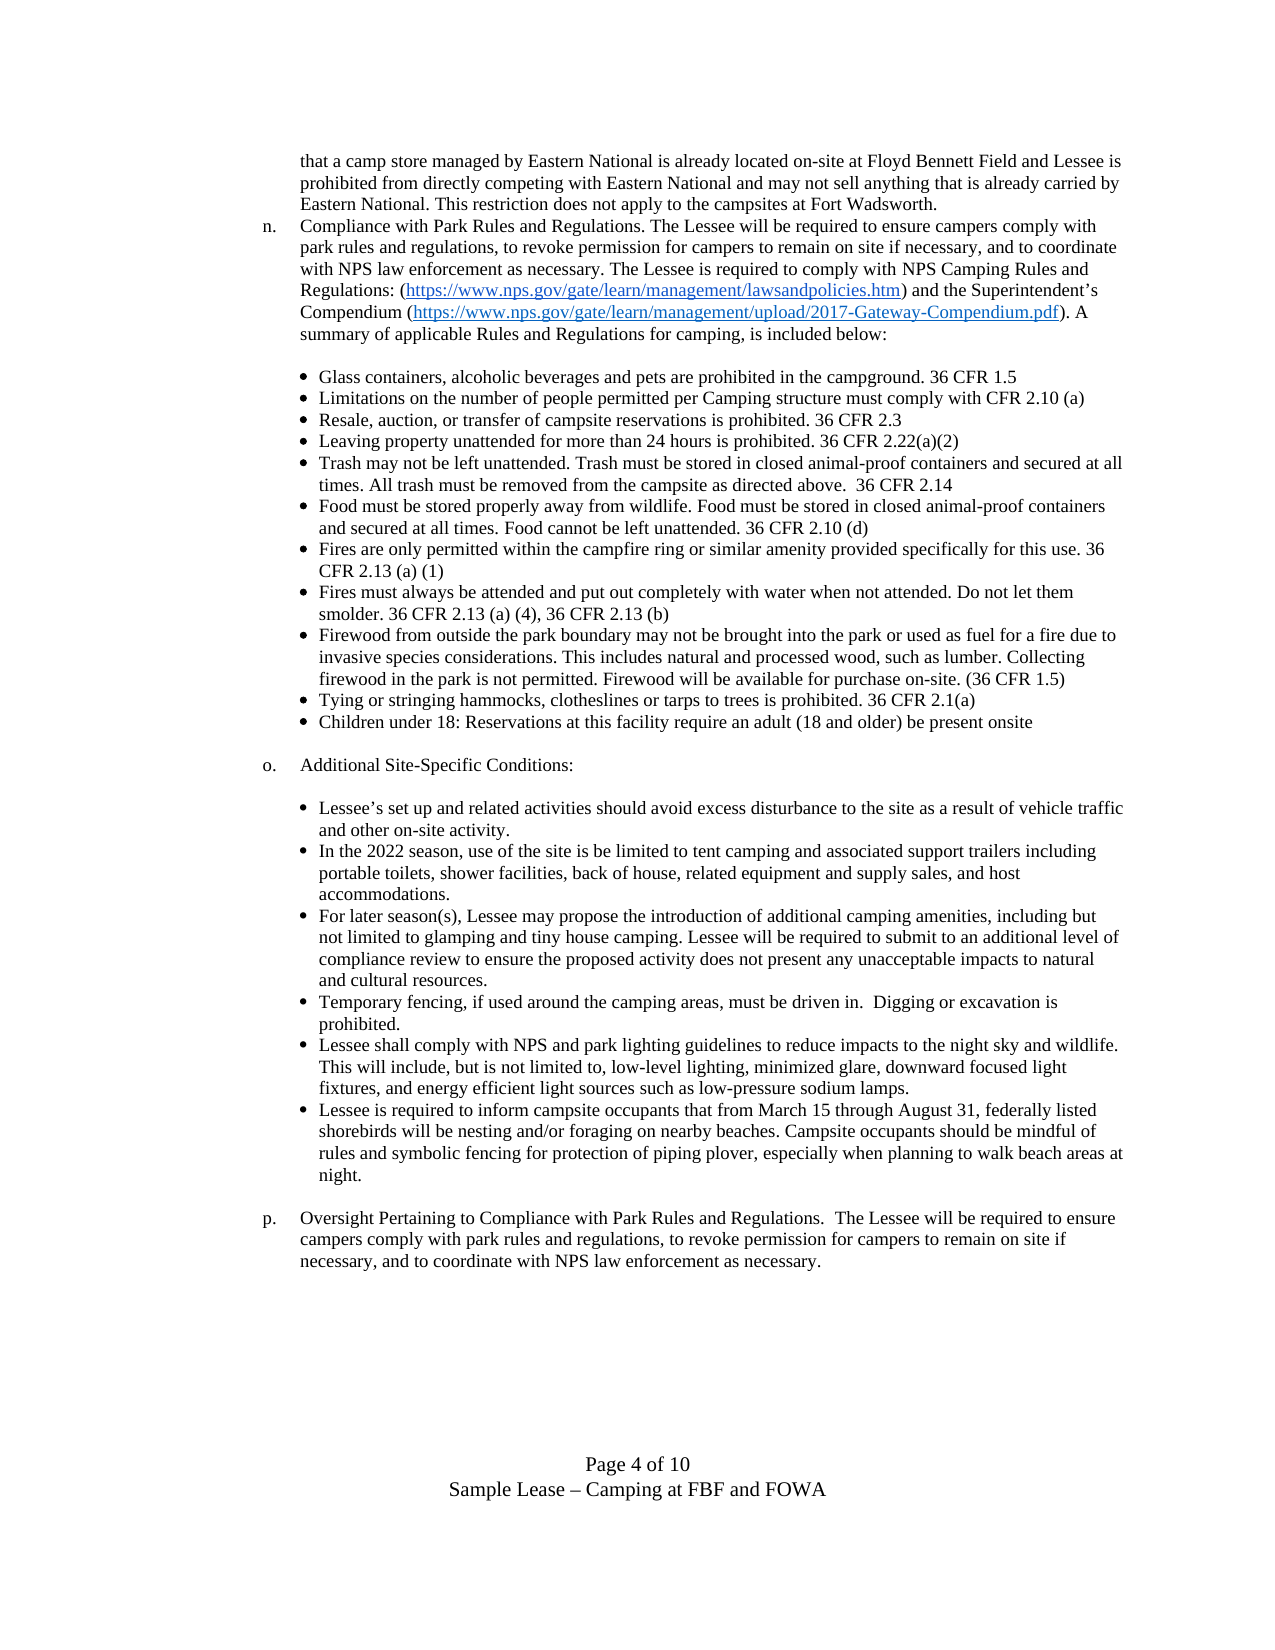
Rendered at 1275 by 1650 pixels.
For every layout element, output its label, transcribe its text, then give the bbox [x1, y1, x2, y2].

list Oversight Pertaining to Compliance with Park Rules and Regulations. The Lessee will be required to ensure campers comply with park rules and regulations, to revoke permission for campers to remain on site if necessary, and to coordinate with NPS law enforcement as necessary. [262, 1207, 1125, 1271]
list Firewood from outside the park boundary may not be brought into the park or used as fuel for a fire due to invasive species considerations. This includes natural and processed wood, such as lumber. Collecting firewood in the park is not permitted. Firewood will be available for purchase on-site. (36 CFR 1.5) [300, 624, 1125, 689]
list Resale, auction, or transfer of campsite reservations is prohibited. 36 CFR 2.3 [300, 409, 1125, 430]
list Additional Site-Specific Conditions: [262, 754, 1125, 775]
list Children under 18: Reservations at this facility require an adult (18 and older) be present onsite [300, 711, 1125, 732]
list For later season(s), Lessee may propose the introduction of additional camping amenities, including but not limited to glamping and tiny house camping. Lessee will be required to submit to an additional level of compliance review to ensure the proposed activity does not present any unacceptable impacts to natural and cultural resources. [300, 905, 1125, 991]
list Tying or stringing hammocks, clotheslines or tarps to trees is prohibited. 36 CFR 2.1(a) [300, 689, 1125, 711]
list Compliance with Park Rules and Regulations. The Lessee will be required to ensure campers comply with park rules and regulations, to revoke permission for campers to remain on site if necessary, and to coordinate with NPS law enforcement as necessary. The Lessee is required to comply with NPS Camping Rules and Regulations: (https://www.nps.gov/gate/learn/management/lawsandpolicies.htm) and the Superintendent’s Compendium (https://www.nps.gov/gate/learn/management/upload/2017-Gateway-Compendium.pdf). A summary of applicable Rules and Regulations for camping, is included below: [262, 215, 1125, 344]
list Food must be stored properly away from wildlife. Food must be stored in closed animal-proof containers and secured at all times. Food cannot be left unattended. 36 CFR 2.10 (d) [300, 495, 1125, 538]
list Temporary fencing, if used around the camping areas, must be driven in. Digging or excavation is prohibited. [300, 991, 1125, 1034]
list Lessee’s set up and related activities should avoid excess disturbance to the site as a result of vehicle traffic and other on-site activity. [300, 797, 1125, 840]
list Limitations on the number of people permitted per Camping structure must comply with CFR 2.10 (a) [300, 387, 1125, 409]
list In the 2022 season, use of the site is be limited to tent camping and associated support trailers including portable toilets, shower facilities, back of house, related equipment and supply sales, and host accommodations. [300, 840, 1125, 905]
list Fires must always be attended and put out completely with water when not attended. Do not let them smolder. 36 CFR 2.13 (a) (4), 36 CFR 2.13 (b) [300, 581, 1125, 624]
list Lessee shall comply with NPS and park lighting guidelines to reduce impacts to the night sky and wildlife. This will include, but is not limited to, low-level lighting, minimized glare, downward focused light fixtures, and energy efficient light sources such as low-pressure sodium lamps. [300, 1034, 1125, 1099]
list Trash may not be left unattended. Trash must be stored in closed animal-proof containers and secured at all times. All trash must be removed from the campsite as directed above. 36 CFR 2.14 [300, 452, 1125, 495]
list Leaving property unattended for more than 24 hours is prohibited. 36 CFR 2.22(a)(2) [300, 430, 1125, 452]
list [262, 150, 1125, 215]
list Fires are only permitted within the campfire ring or similar amenity provided specifically for this use. 36 CFR 2.13 (a) (1) [300, 538, 1125, 581]
list Glass containers, alcoholic beverages and pets are prohibited in the campground. 36 CFR 1.5 [300, 366, 1125, 387]
list Lessee is required to inform campsite occupants that from March 15 through August 31, federally listed shorebirds will be nesting and/or foraging on nearby beaches. Campsite occupants should be mindful of rules and symbolic fencing for protection of piping plover, especially when planning to walk beach areas at night. [300, 1099, 1125, 1185]
